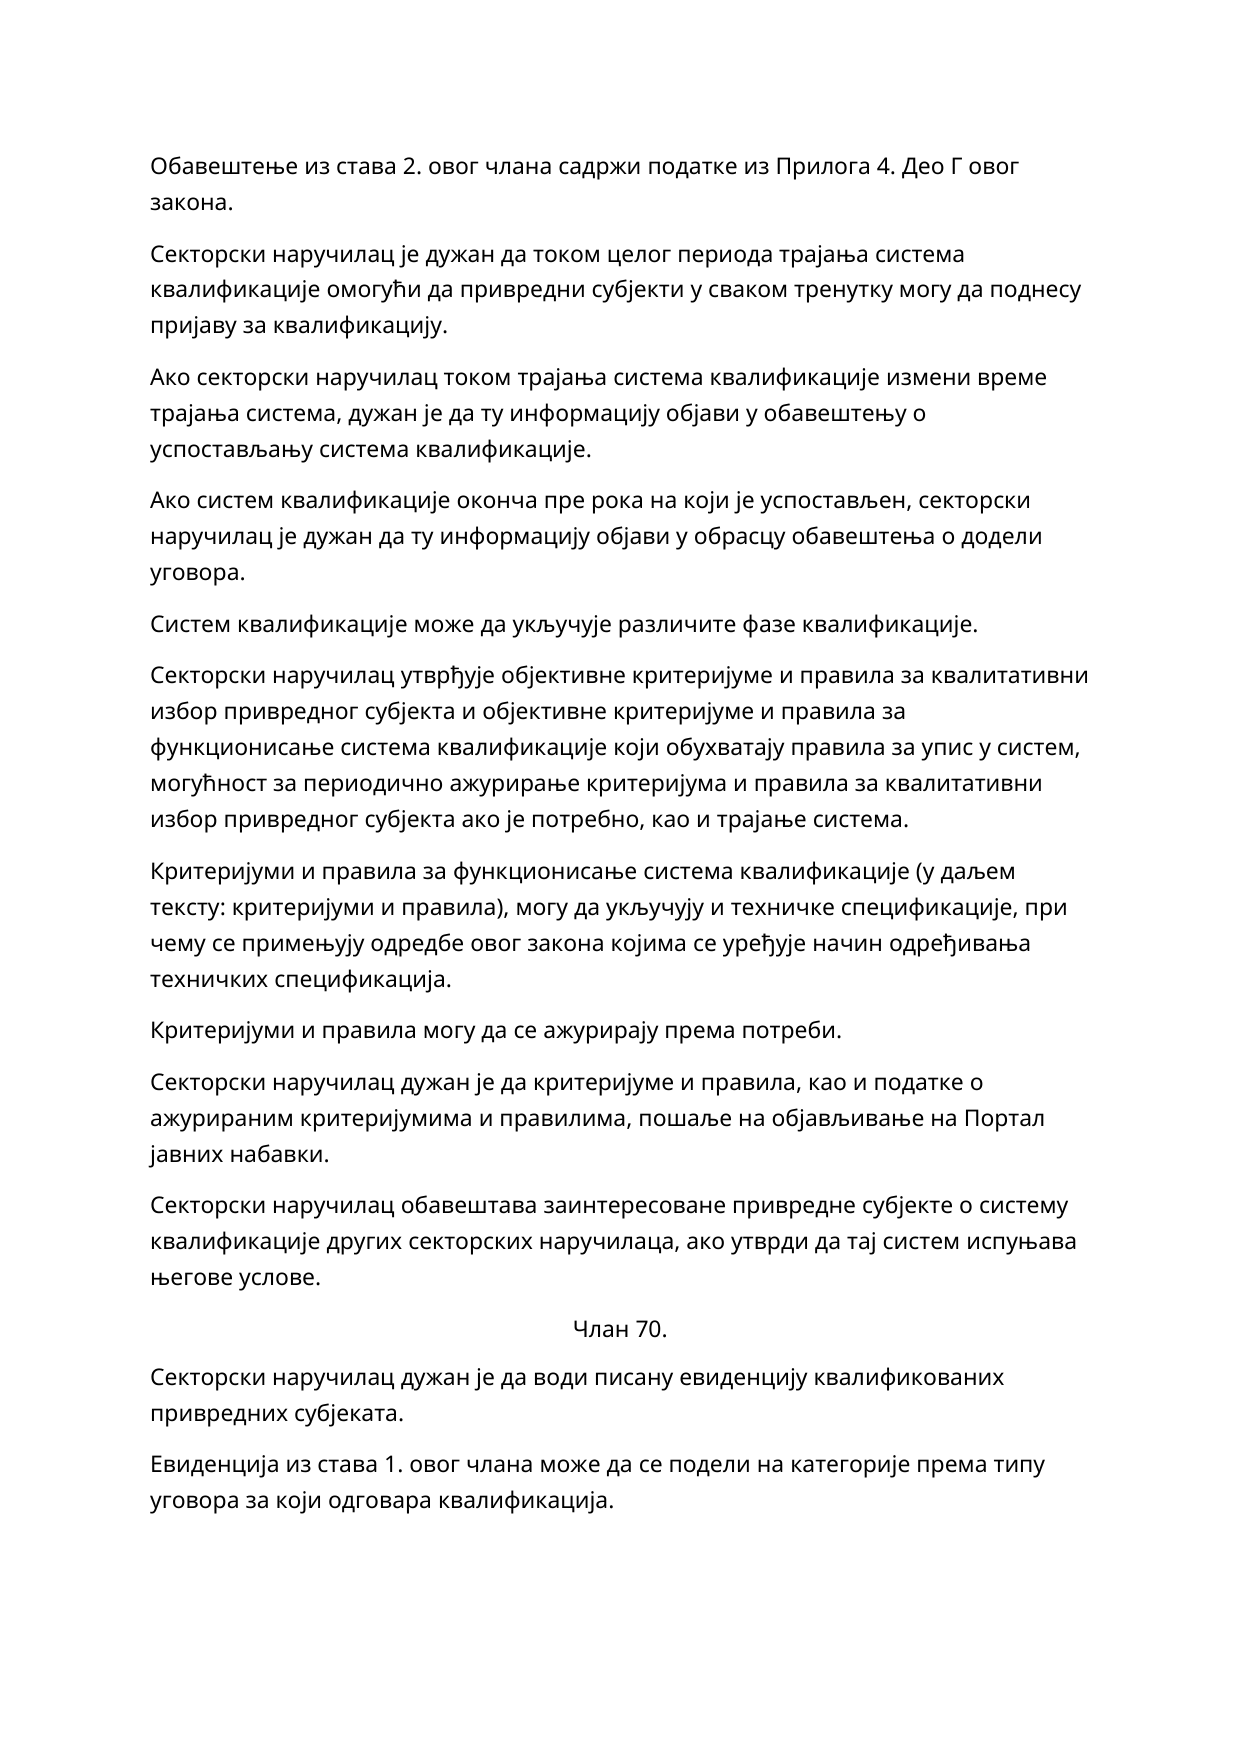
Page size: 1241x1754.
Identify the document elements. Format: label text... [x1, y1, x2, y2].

text Секторски наручилац обавештава заинтересоване привредне субјекте о систему квалификације других секторских наручилаца, ако утврди да тај систем испуњава његове услове. [150, 1189, 1090, 1292]
text Члан 70. [150, 1312, 1090, 1344]
text Обавештење из става 2. овог члана садржи податке из Прилога 4. Део Г овог закона. [150, 150, 1090, 217]
text Ако систем квалификације оконча пре рока на који је успостављен, секторски наручилац је дужан да ту информацију објави у обрасцу обавештења о додели уговора. [150, 484, 1090, 587]
text Секторски наручилац дужан је да критеријуме и правила, као и податке о ажурираним критеријумима и правилима, пошаље на објављивање на Портал јавних набавки. [150, 1066, 1090, 1169]
text Секторски наручилац дужан је да води писану евиденцију квалификованих привредних субјеката. [150, 1361, 1090, 1428]
text Евиденција из става 1. овог члана може да се подели на категорије према типу уговора за који одговара квалификација. [150, 1448, 1090, 1516]
text Ако секторски наручилац током трајања система квалификације измени време трајања система, дужан је да ту информацију објави у обавештењу о успостављању система квалификације. [150, 361, 1090, 464]
text Критеријуми и правила могу да се ажурирају према потреби. [150, 1014, 1090, 1045]
text Секторски наручилац је дужан да током целог периода трајања система квалификације омогући да привредни субјекти у сваком тренутку могу да поднесу пријаву за квалификацију. [150, 237, 1090, 341]
text Секторски наручилац утврђује објективне критеријуме и правила за квалитативни избор привредног субјекта и објективне критеријуме и правила за функционисање система квалификације који обухватају правила за упис у систем, могућност за периодично ажурирање критеријума и правила за квалитативни избор привредног субјекта ако је потребно, као и трајање система. [150, 659, 1090, 834]
text Систем квалификације може да укључује различите фазе квалификације. [150, 608, 1090, 639]
text Критеријуми и правила за функционисање система квалификације (у даљем тексту: критеријуми и правила), могу да укључују и техничке спецификације, при чему се примењују одредбе овог закона којима се уређује начин одређивања техничких спецификација. [150, 855, 1090, 994]
